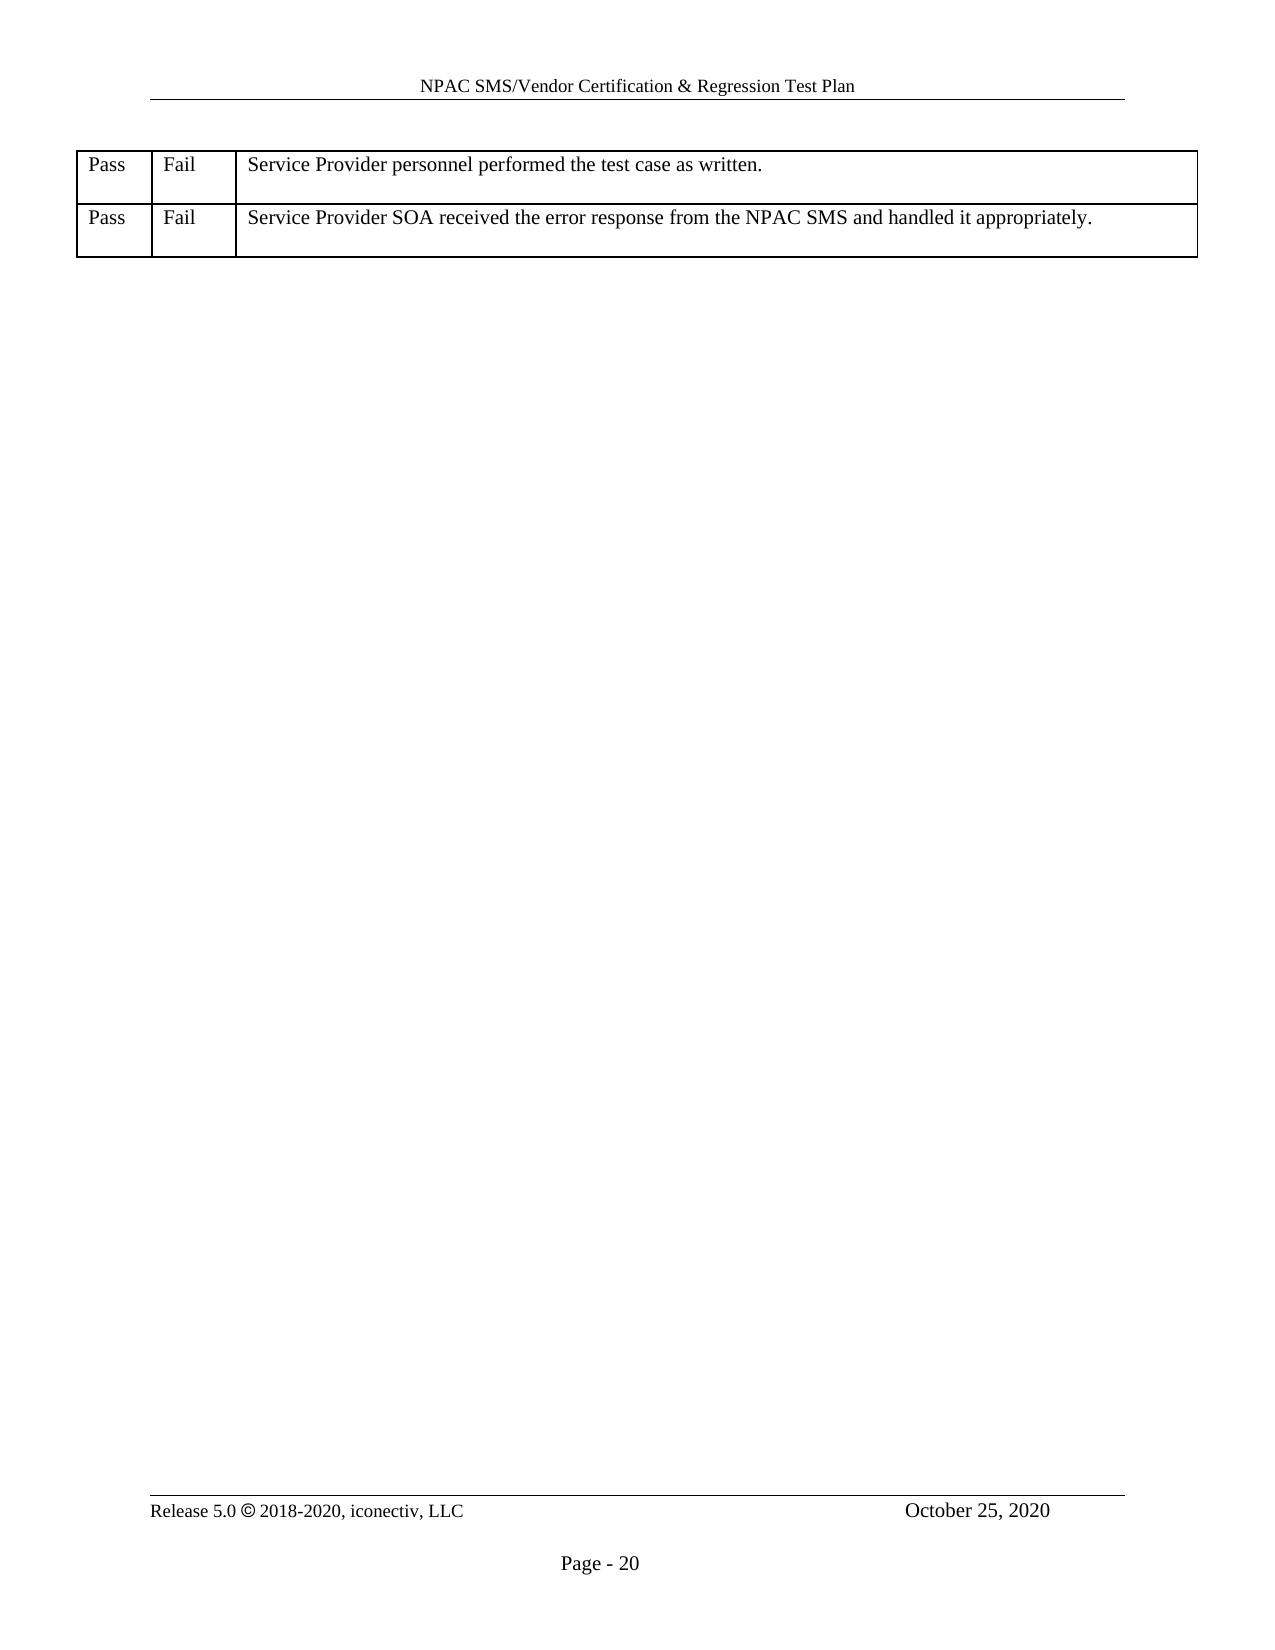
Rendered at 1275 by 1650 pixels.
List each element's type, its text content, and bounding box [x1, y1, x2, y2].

table_cell Service Provider SOA received the error response from the NPAC SMS and handled it appropriately. [237, 205, 1197, 256]
table_cell Fail [153, 205, 235, 256]
table_cell Service Provider personnel performed the test case as written. [237, 152, 1197, 203]
table_cell Pass [78, 205, 151, 256]
table_cell Fail [153, 152, 235, 203]
table_cell Pass [78, 152, 151, 203]
